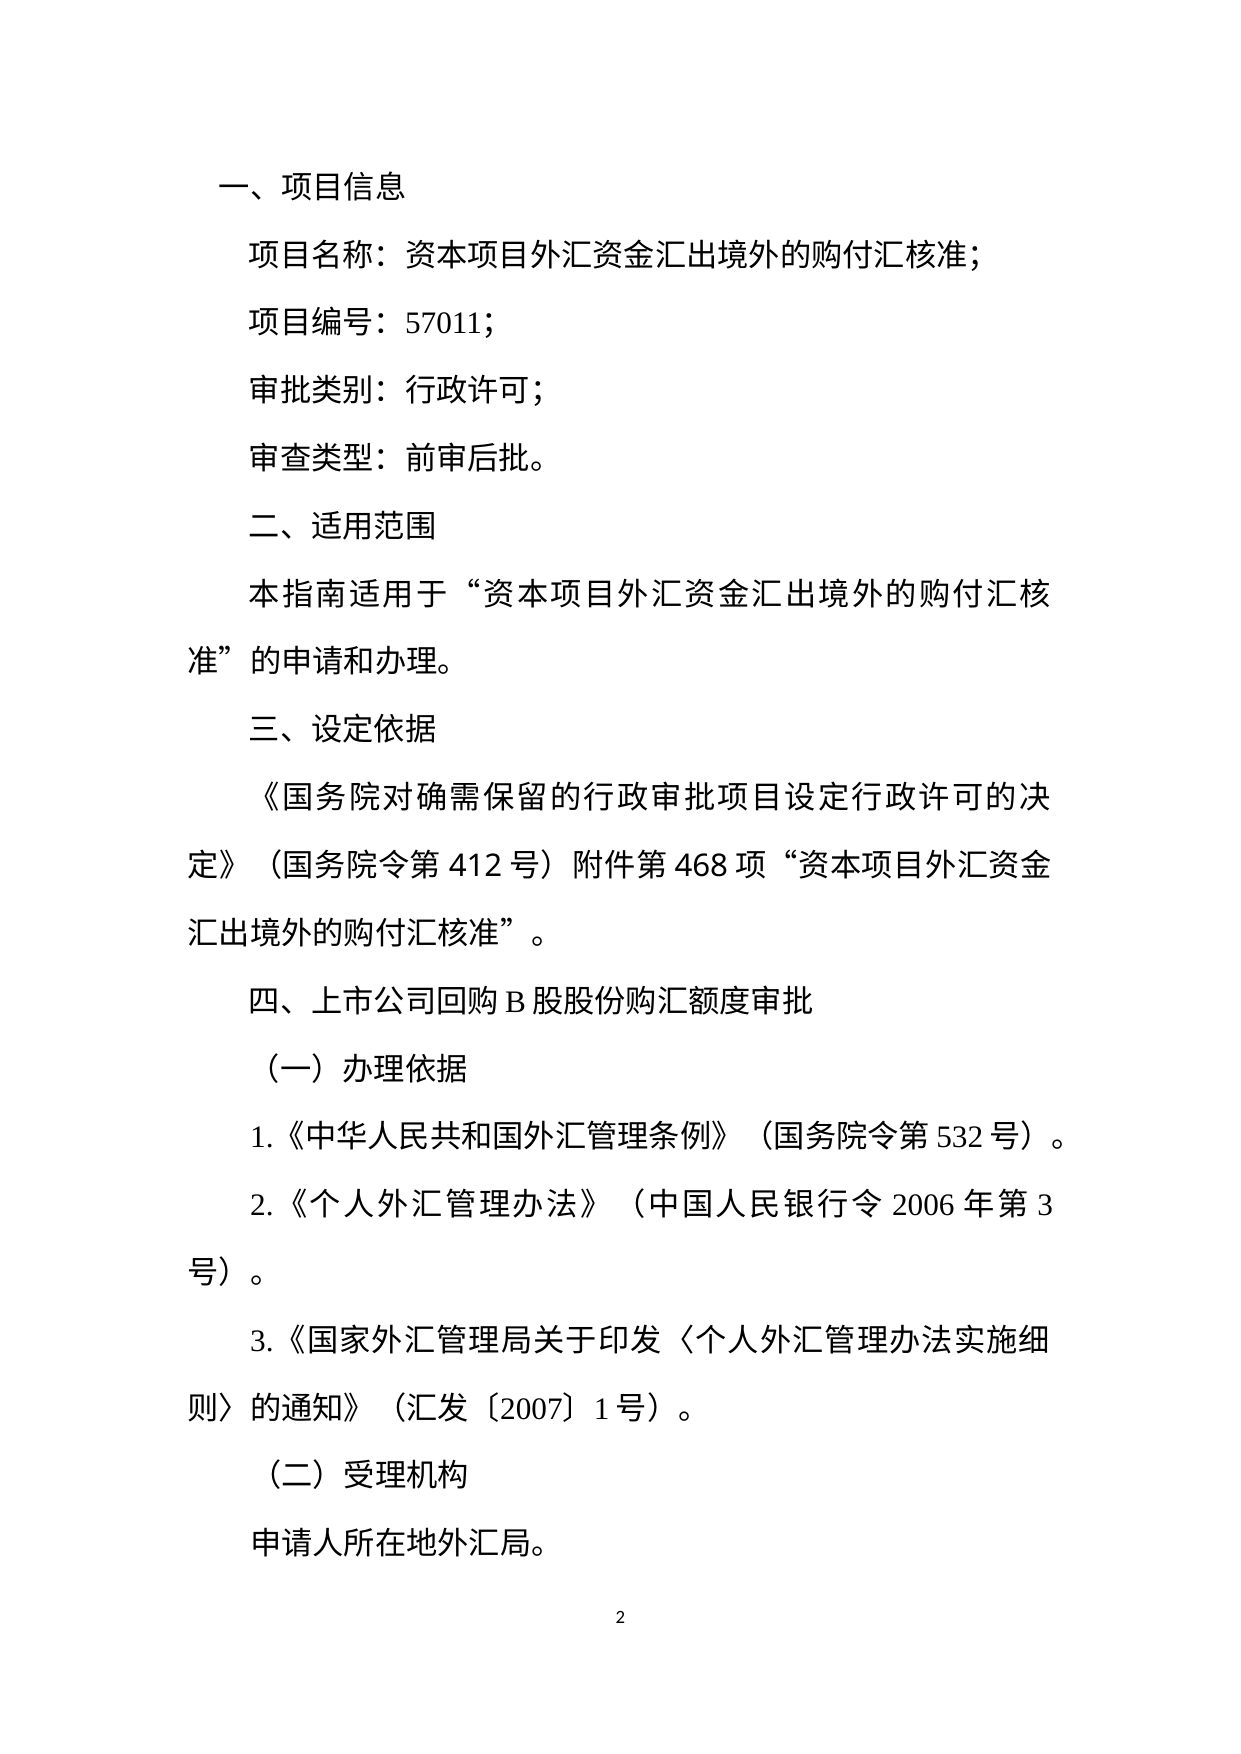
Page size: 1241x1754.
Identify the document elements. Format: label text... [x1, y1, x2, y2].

text 二、适用范围 [187, 501, 1053, 546]
text 项目名称：资本项目外汇资金汇出境外的购付汇核准； [187, 230, 1053, 275]
text （二）受理机构 [187, 1451, 1053, 1496]
text 2.《个人外汇管理办法》（中国人民银行令2006年第3号）。 [187, 1179, 1053, 1292]
text 审查类型：前审后批。 [187, 433, 1053, 478]
text 1.《中华人民共和国外汇管理条例》（国务院令第532号）。 [187, 1112, 1053, 1157]
text 本指南适用于“资本项目外汇资金汇出境外的购付汇核准”的申请和办理。 [187, 569, 1053, 682]
text 申请人所在地外汇局。 [187, 1518, 1053, 1564]
text 三、设定依据 [187, 704, 1053, 750]
text 《国务院对确需保留的行政审批项目设定行政许可的决定》（国务院令第412号）附件第468项“资本项目外汇资金汇出境外的购付汇核准”。 [187, 772, 1053, 953]
text 审批类别：行政许可； [187, 365, 1053, 411]
text 项目编号：57011； [187, 298, 1053, 343]
text 一、项目信息 [187, 162, 1053, 207]
text 四、上市公司回购B股股份购汇额度审批 [187, 976, 1053, 1021]
text （一）办理依据 [187, 1044, 1053, 1089]
text 3.《国家外汇管理局关于印发〈个人外汇管理办法实施细则〉的通知》（汇发〔2007〕1号）。 [187, 1315, 1053, 1428]
